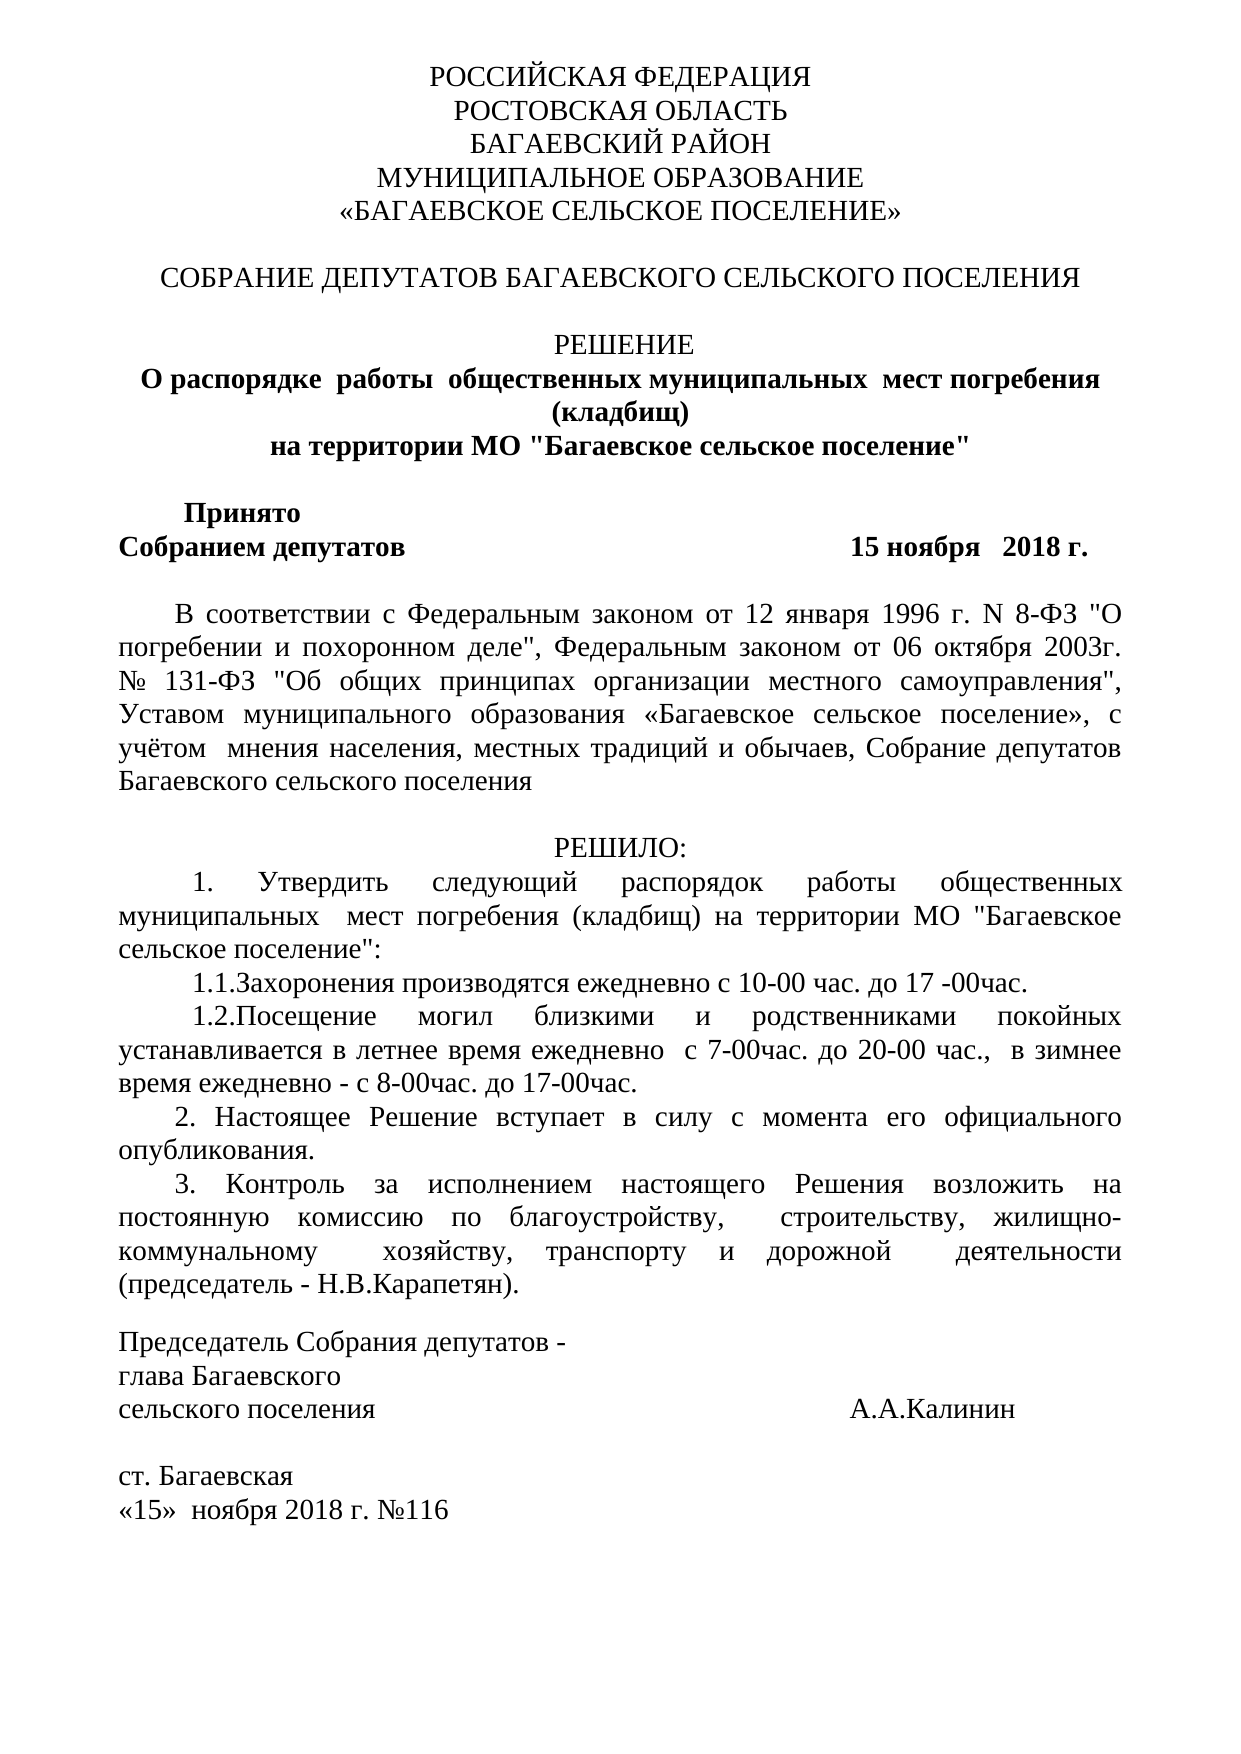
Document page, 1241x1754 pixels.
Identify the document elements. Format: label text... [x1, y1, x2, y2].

text «15» ноября 2018 г. №116 [118, 1492, 1123, 1525]
text 1. Утвердить следующий распорядок работы общественных муниципальных мест погребения (кладбищ) на территории МО "Багаевское сельское поселение": [118, 864, 1123, 965]
text 1.1.Захоронения производятся ежедневно с 10-00 час. до 17 -00час. [118, 965, 1123, 998]
text Собранием депутатов 15 ноября 2018 г. [118, 529, 1123, 562]
text ст. Багаевская [118, 1458, 1123, 1492]
text В соответствии с Федеральным законом от 12 января 1996 г. N 8-ФЗ "О погребении и похоронном деле", Федеральным законом от 06 октября 2003г. № 131-ФЗ "Об общих принципах организации местного самоуправления", Уставом муниципального образования «Багаевское сельское поселение», с учётом мнения населения, местных традиций и обычаев, Собрание депутатов Багаевского сельского поселения [118, 596, 1123, 797]
title СОБРАНИЕ ДЕПУТАТОВ БАГАЕВСКОГО СЕЛЬСКОГО ПОСЕЛЕНИЯ [118, 260, 1123, 294]
text 3. Контроль за исполнением настоящего Решения возложить на постоянную комиссию по благоустройству, строительству, жилищно-коммунальному хозяйству, транспорту и дорожной деятельности (председатель - Н.В.Карапетян). [118, 1166, 1123, 1300]
text 1.2.Посещение могил близкими и родственниками покойных устанавливается в летнее время ежедневно с 7-00час. до 20-00 час., в зимнее время ежедневно - с 8-00час. до 17-00час. [118, 998, 1123, 1099]
title МУНИЦИПАЛЬНОЕ ОБРАЗОВАНИЕ [118, 160, 1123, 193]
text О распорядке работы общественных муниципальных мест погребения (кладбищ) [118, 361, 1123, 428]
text 2. Настоящее Решение вступает в силу с момента его официального опубликования. [118, 1099, 1123, 1166]
text РЕШИЛО: [118, 831, 1123, 864]
title «БАГАЕВСКОЕ СЕЛЬСКОЕ ПОСЕЛЕНИЕ» [118, 193, 1123, 227]
title РЕШЕНИЕ [118, 327, 1123, 361]
text Председатель Собрания депутатов - [118, 1324, 1123, 1358]
text сельского поселения А.А.Калинин [118, 1391, 1123, 1425]
text Принято [118, 495, 1123, 529]
text глава Багаевского [118, 1358, 1123, 1391]
title БАГАЕВСКИЙ РАЙОН [118, 126, 1123, 160]
text на территории МО "Багаевское сельское поселение" [118, 428, 1123, 462]
title РОСТОВСКАЯ ОБЛАСТЬ [118, 93, 1123, 126]
title РОССИЙСКАЯ ФЕДЕРАЦИЯ [118, 59, 1123, 93]
